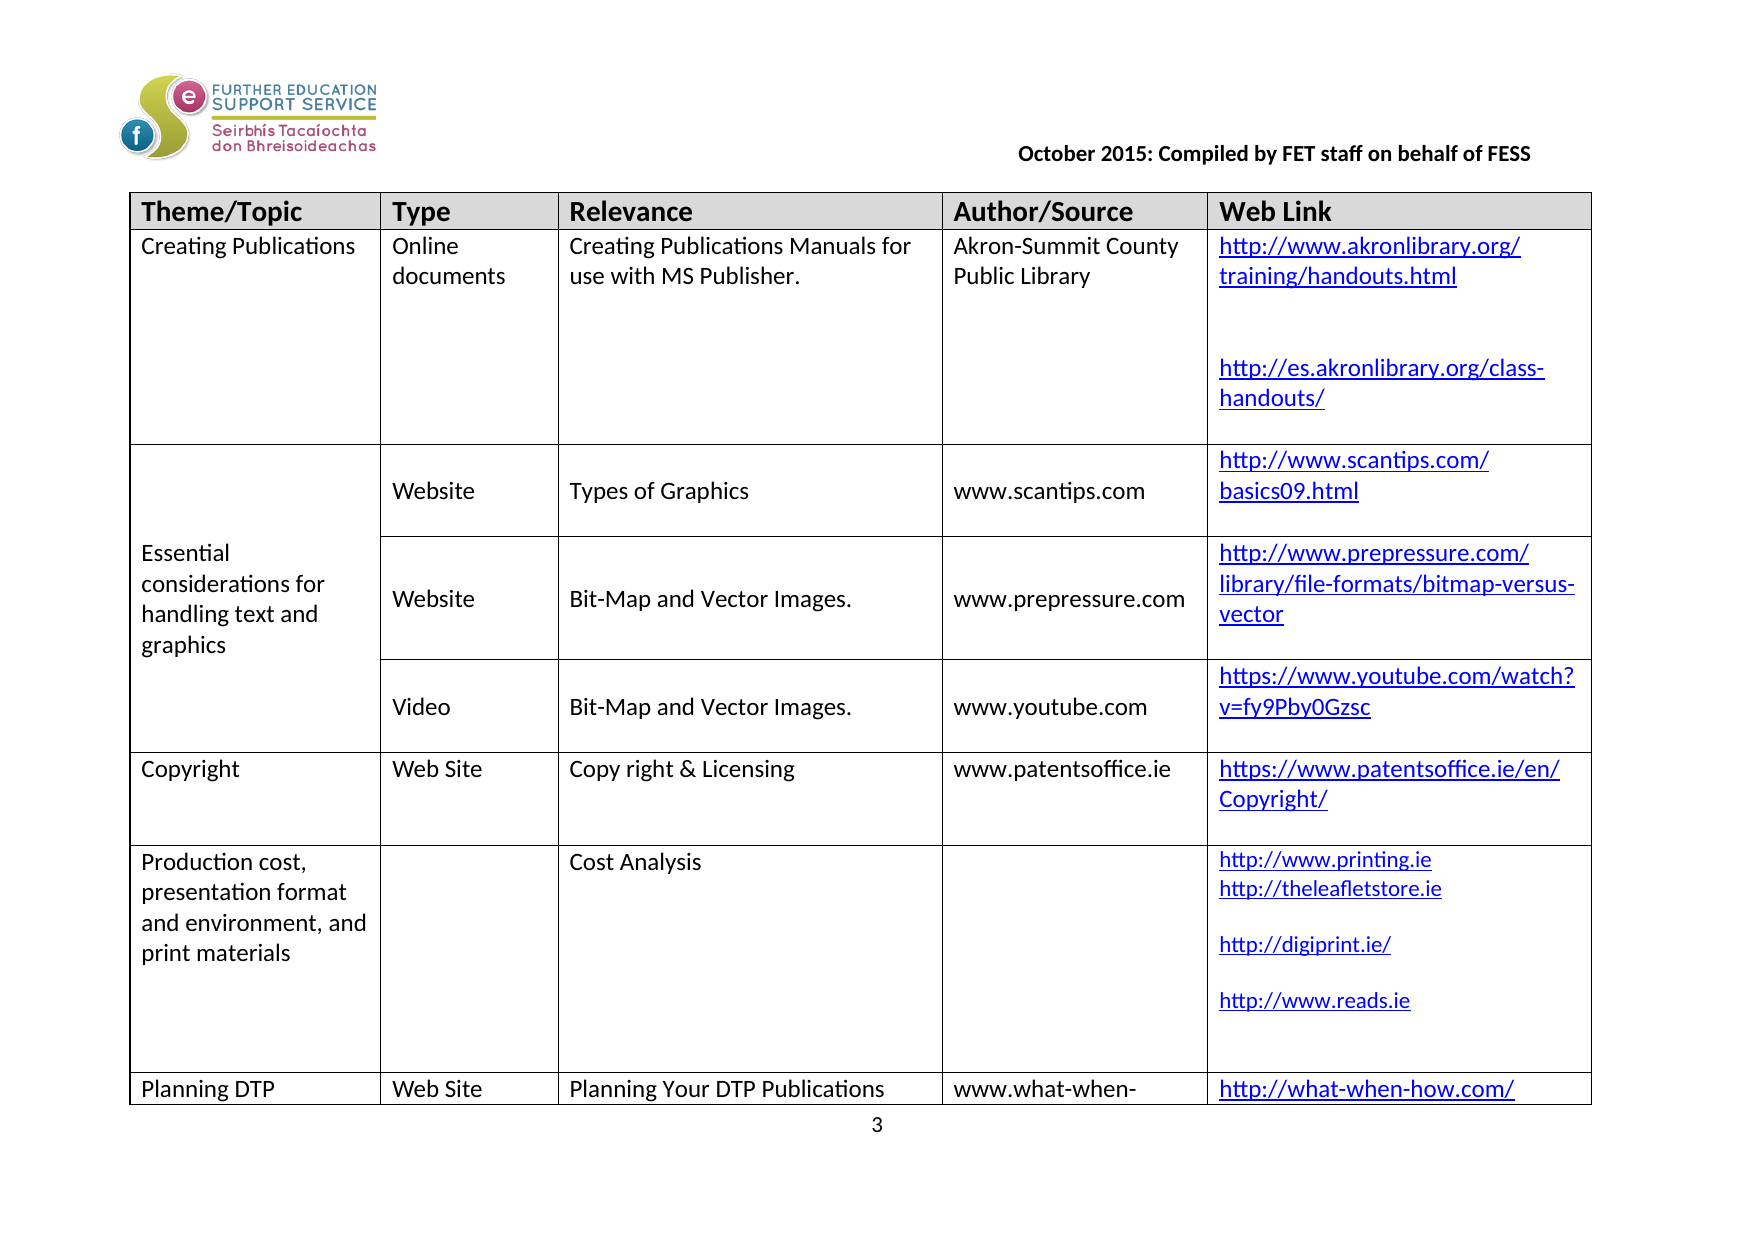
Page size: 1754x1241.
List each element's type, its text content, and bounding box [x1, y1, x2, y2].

table_cell Online documents [381, 230, 558, 444]
table_cell [943, 846, 1207, 1072]
table_cell Creating Publications [131, 230, 380, 444]
table_cell Planning Your DTP Publications [559, 1073, 942, 1104]
table_cell http://www.akronlibrary.org/training/handouts.html http://es.akronlibrary.org/class-handouts/ [1208, 230, 1591, 444]
table_cell http://www.scantips.com/basics09.html [1208, 445, 1591, 536]
table_header Relevance [559, 193, 942, 229]
table_cell Bit-Map and Vector Images. [559, 537, 942, 659]
table_cell https://www.patentsoffice.ie/en/Copyright/ [1208, 753, 1591, 844]
table_cell Website [381, 537, 558, 659]
table_header Theme/Topic [131, 193, 380, 229]
table_cell http://what-when-how.com/digital-desktop-publishing/ [1208, 1073, 1591, 1104]
table_cell Planning DTP [131, 1073, 380, 1104]
table_cell Types of Graphics [559, 445, 942, 536]
table_cell http://www.printing.ie http://theleafletstore.ie http://digiprint.ie/ http://www.reads.ie [1208, 846, 1591, 1072]
table_cell Copyright [131, 753, 380, 844]
table_cell Web Site [381, 1073, 558, 1104]
table_cell www.patentsoffice.ie [943, 753, 1207, 844]
table_cell www.youtube.com [943, 660, 1207, 752]
table_cell www.prepressure.com [943, 537, 1207, 659]
table_cell Akron-Summit County Public Library [943, 230, 1207, 444]
table_cell Video [381, 660, 558, 752]
table_cell http://www.prepressure.com/library/file-formats/bitmap-versus-vector [1208, 537, 1591, 659]
picture [118, 73, 377, 162]
table_header Type [381, 193, 558, 229]
table_cell Copy right & Licensing [559, 753, 942, 844]
table_cell Website [381, 445, 558, 536]
table_cell Cost Analysis [559, 846, 942, 1072]
table_cell Web Site [381, 753, 558, 844]
table_cell Essential considerations for handling text and graphics [131, 445, 380, 752]
table_cell www.what-when-how.com [943, 1073, 1207, 1104]
table_cell https://www.youtube.com/watch?v=fy9Pby0Gzsc [1208, 660, 1591, 752]
table_cell www.scantips.com [943, 445, 1207, 536]
table_cell Bit-Map and Vector Images. [559, 660, 942, 752]
table_header Web Link [1208, 193, 1591, 229]
table_cell Creating Publications Manuals for use with MS Publisher. [559, 230, 942, 444]
table_cell [381, 846, 558, 1072]
table_header Author/Source [943, 193, 1207, 229]
table_cell Production cost, presentation format and environment, and print materials [131, 846, 380, 1072]
